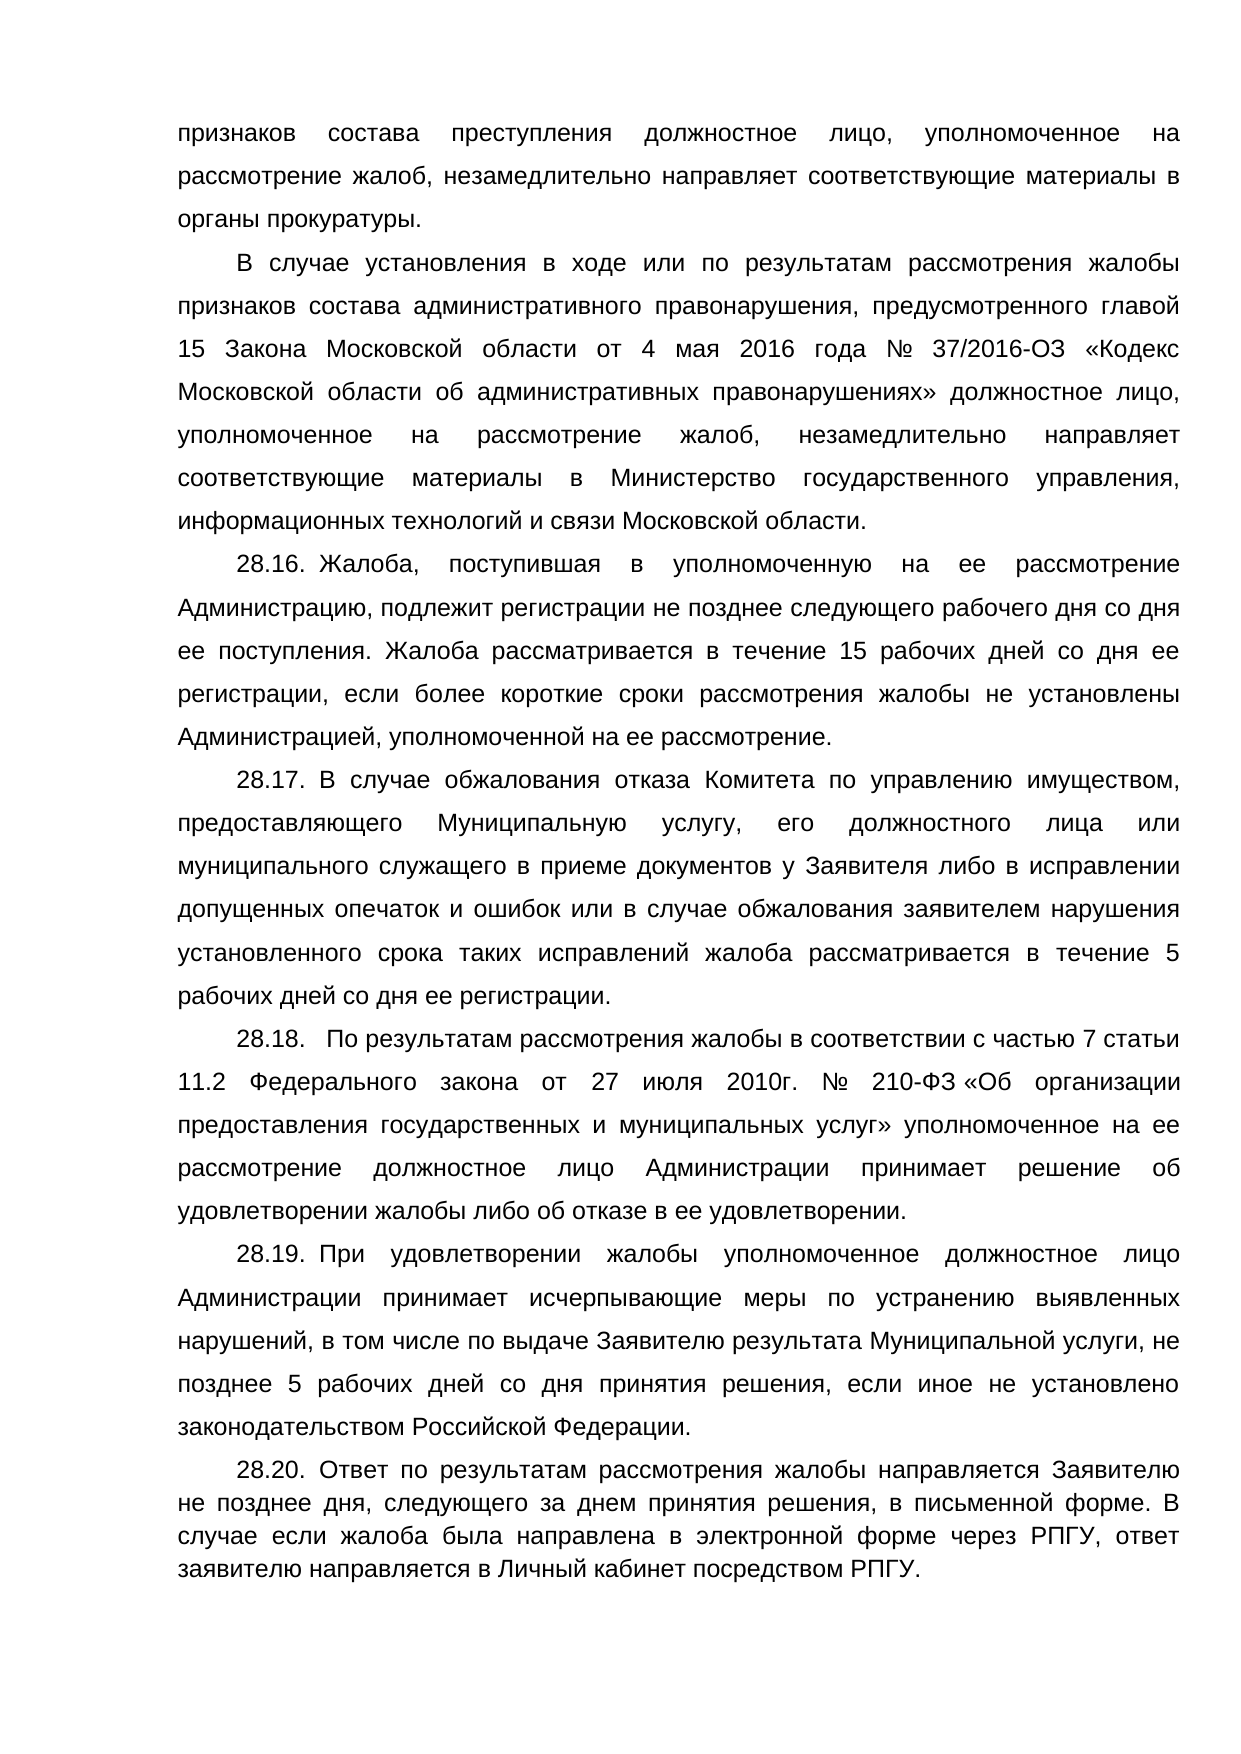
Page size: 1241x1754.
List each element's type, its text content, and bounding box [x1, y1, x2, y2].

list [177, 118, 1181, 233]
list Жалоба, поступившая в уполномоченную на ее рассмотрение Администрацию, подлежит регистрации не позднее следующего рабочего дня со дня ее поступления. Жалоба рассматривается в течение 15 рабочих дней со дня ее регистрации, если более короткие сроки рассмотрения жалобы не установлены Администрацией, уполномоченной на ее рассмотрение. [177, 549, 1181, 751]
list В случае обжалования отказа Комитета по управлению имуществом, предоставляющего Муниципальную услугу, его должностного лица или муниципального служащего в приеме документов у Заявителя либо в исправлении допущенных опечаток и ошибок или в случае обжалования заявителем нарушения установленного срока таких исправлений жалоба рассматривается в течение 5 рабочих дней со дня ее регистрации. [177, 765, 1181, 1009]
list По результатам рассмотрения жалобы в соответствии с частью 7 статьи 11.2 Федерального закона от 27 июля 2010г. № 210-ФЗ «Об организации предоставления государственных и муниципальных услуг» уполномоченное на ее рассмотрение должностное лицо Администрации принимает решение об удовлетворении жалобы либо об отказе в ее удовлетворении. [177, 1024, 1181, 1225]
list При удовлетворении жалобы уполномоченное должностное лицо Администрации принимает исчерпывающие меры по устранению выявленных нарушений, в том числе по выдаче Заявителю результата Муниципальной услуги, не позднее 5 рабочих дней со дня принятия решения, если иное не установлено законодательством Российской Федерации. [177, 1239, 1181, 1441]
list В случае установления в ходе или по результатам рассмотрения жалобы признаков состава административного правонарушения, предусмотренного главой 15 Закона Московской области от 4 мая 2016 года № 37/2016-ОЗ «Кодекс Московской области об административных правонарушениях» должностное лицо, уполномоченное на рассмотрение жалоб, незамедлительно направляет соответствующие материалы в Министерство государственного управления, информационных технологий и связи Московской области. [177, 247, 1181, 535]
list Ответ по результатам рассмотрения жалобы направляется Заявителю не позднее дня, следующего за днем принятия решения, в письменной форме. В случае если жалоба была направлена в электронной форме через РПГУ, ответ заявителю направляется в Личный кабинет посредством РПГУ. [177, 1455, 1181, 1583]
